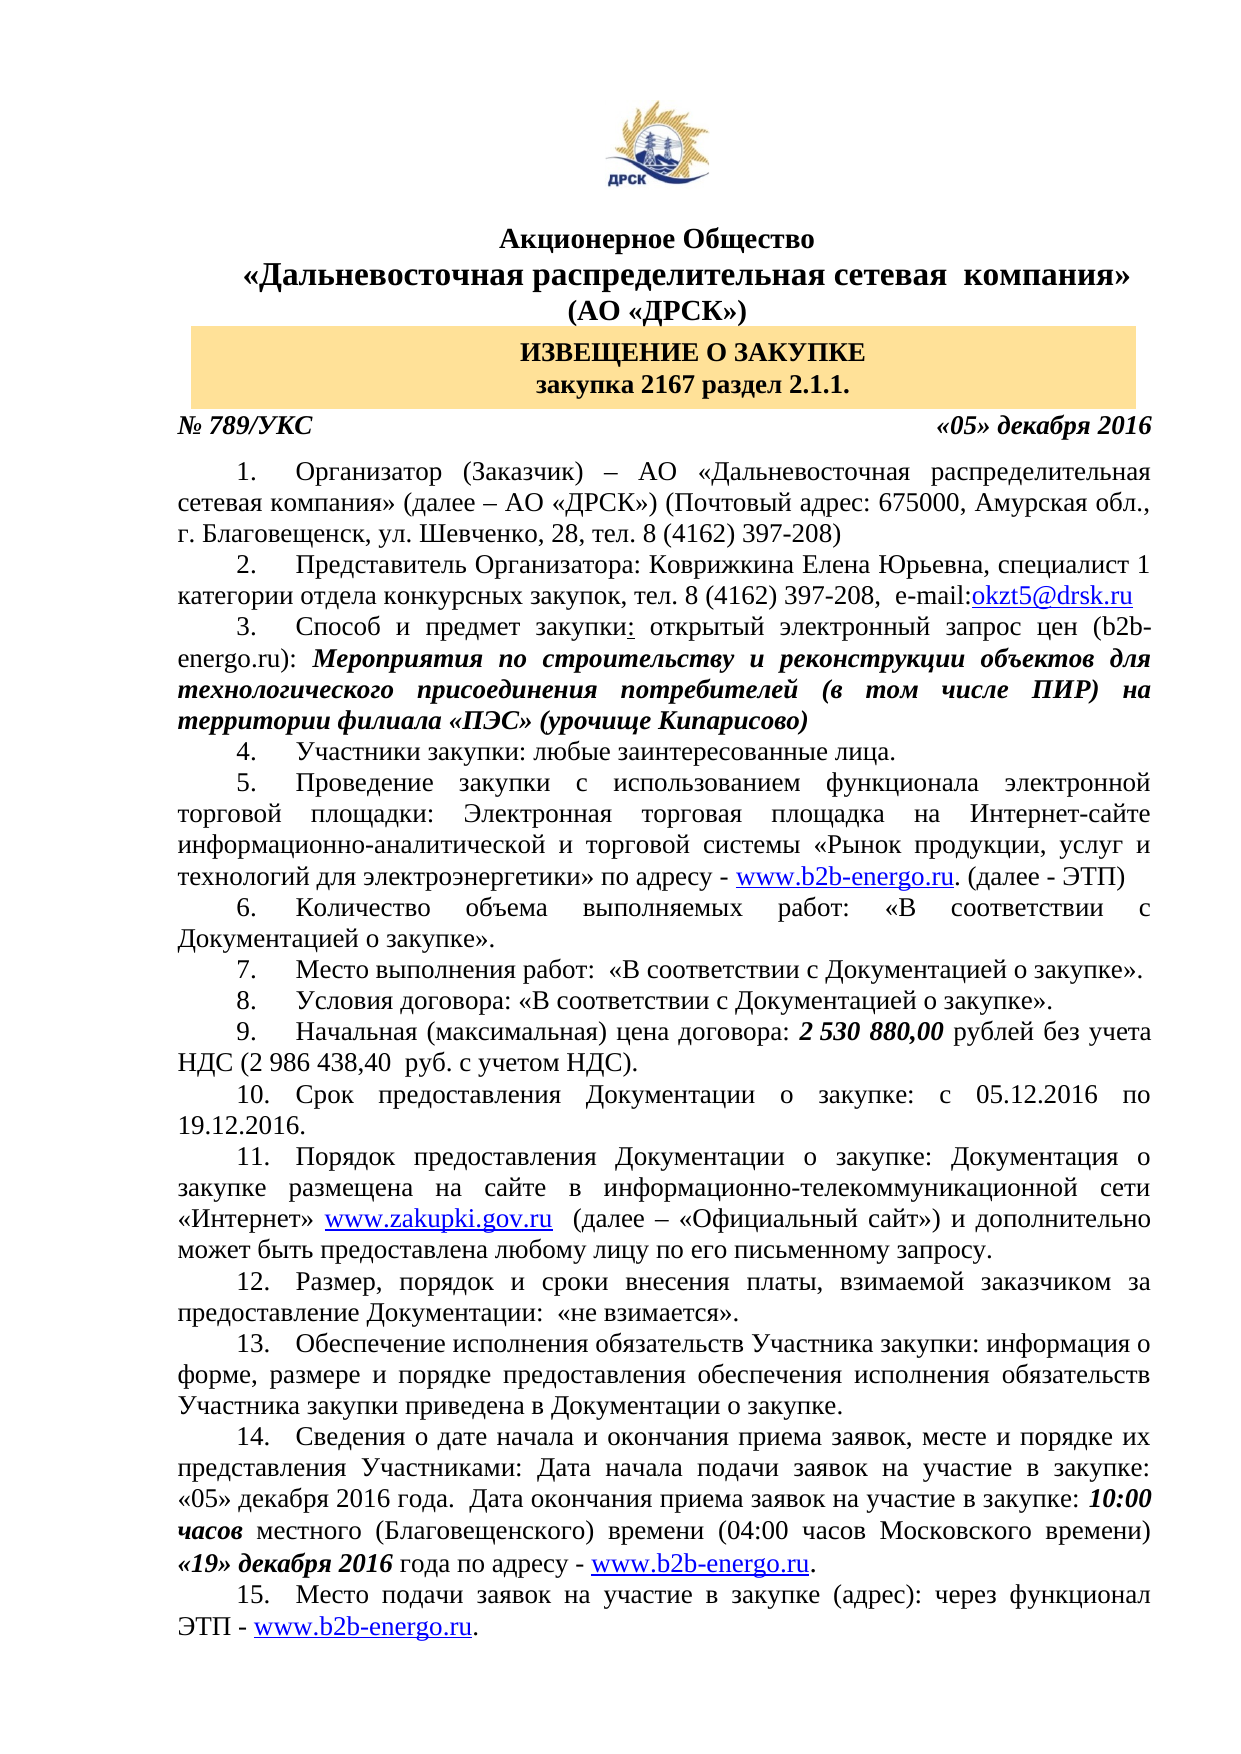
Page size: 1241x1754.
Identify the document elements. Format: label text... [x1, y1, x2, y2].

list Обеспечение исполнения обязательств Участника закупки: информация о форме, размере и порядке предоставления обеспечения исполнения обязательств Участника закупки приведена в Документации о закупке. [177, 1327, 1152, 1420]
table_header № 789/УКС [166, 409, 664, 440]
text (АО «ДРСК») [177, 293, 1137, 326]
text Акционерное Общество [177, 221, 1137, 254]
list Количество объема выполняемых работ: «В соответствии с Документацией о закупке». [177, 891, 1152, 953]
list Представитель Организатора: Коврижкина Елена Юрьевна, специалист 1 категории отдела конкурсных закупок, тел. 8 (4162) 397-208, e-mail:okzt5@drsk.ru [177, 548, 1152, 611]
picture [604, 100, 710, 190]
list Место подачи заявок на участие в закупке (адрес): через функционал ЭТП - www.b2b-energo.ru. [177, 1578, 1152, 1641]
list Организатор (Заказчик) – АО «Дальневосточная распределительная сетевая компания» (далее – АО «ДРСК») (Почтовый адрес: 675000, Амурская обл., г. Благовещенск, ул. Шевченко, 28, тел. 8 (4162) 397-208) [177, 455, 1152, 548]
list Начальная (максимальная) цена договора: 2 530 880,00 рублей без учета НДС (2 986 438,40 руб. с учетом НДС). [177, 1015, 1152, 1078]
list Условия договора: «В соответствии с Документацией о закупке». [177, 984, 1152, 1015]
list Проведение закупки с использованием функционала электронной торговой площадки: Электронная торговая площадка на Интернет-сайте информационно-аналитической и торговой системы «Рынок продукции, услуг и технологий для электроэнергетики» по адресу - www.b2b-energo.ru. (далее - ЭТП) [177, 766, 1152, 891]
list Порядок предоставления Документации о закупке: Документация о закупке размещена на сайте в информационно-телекоммуникационной сети «Интернет» www.zakupki.gov.ru (далее – «Официальный сайт») и дополнительно может быть предоставлена любому лицу по его письменному запросу. [177, 1140, 1152, 1264]
table_header ИЗВЕЩЕНИЕ О ЗАКУПКЕ закупка 2167 раздел 2.1.1. [191, 326, 1136, 409]
list Место выполнения работ: «В соответствии с Документацией о закупке». [177, 953, 1152, 984]
list Срок предоставления Документации о закупке: с 05.12.2016 по 19.12.2016. [177, 1078, 1152, 1140]
list Сведения о дате начала и окончания приема заявок, месте и порядке их представления Участниками: Дата начала подачи заявок на участие в закупке: «05» декабря 2016 года. Дата окончания приема заявок на участие в закупке: 10:00 часов местного (Благовещенского) времени (04:00 часов Московского времени) «19» декабря 2016 года по адресу - www.b2b-energo.ru. [177, 1420, 1152, 1578]
text «Дальневосточная распределительная сетевая компания» [177, 254, 1137, 293]
list Участники закупки: любые заинтересованные лица. [177, 735, 1152, 766]
list Размер, порядок и сроки внесения платы, взимаемой заказчиком за предоставление Документации: «не взимается». [177, 1264, 1152, 1327]
table_header «05» декабря 2016 [664, 409, 1163, 440]
list Способ и предмет закупки: открытый электронный запрос цен (b2b-energo.ru): Мероприятия по строительству и реконструкции объектов для технологического присоединения потребителей (в том числе ПИР) на территории филиала «ПЭС» (урочище Кипарисово) [177, 611, 1152, 735]
